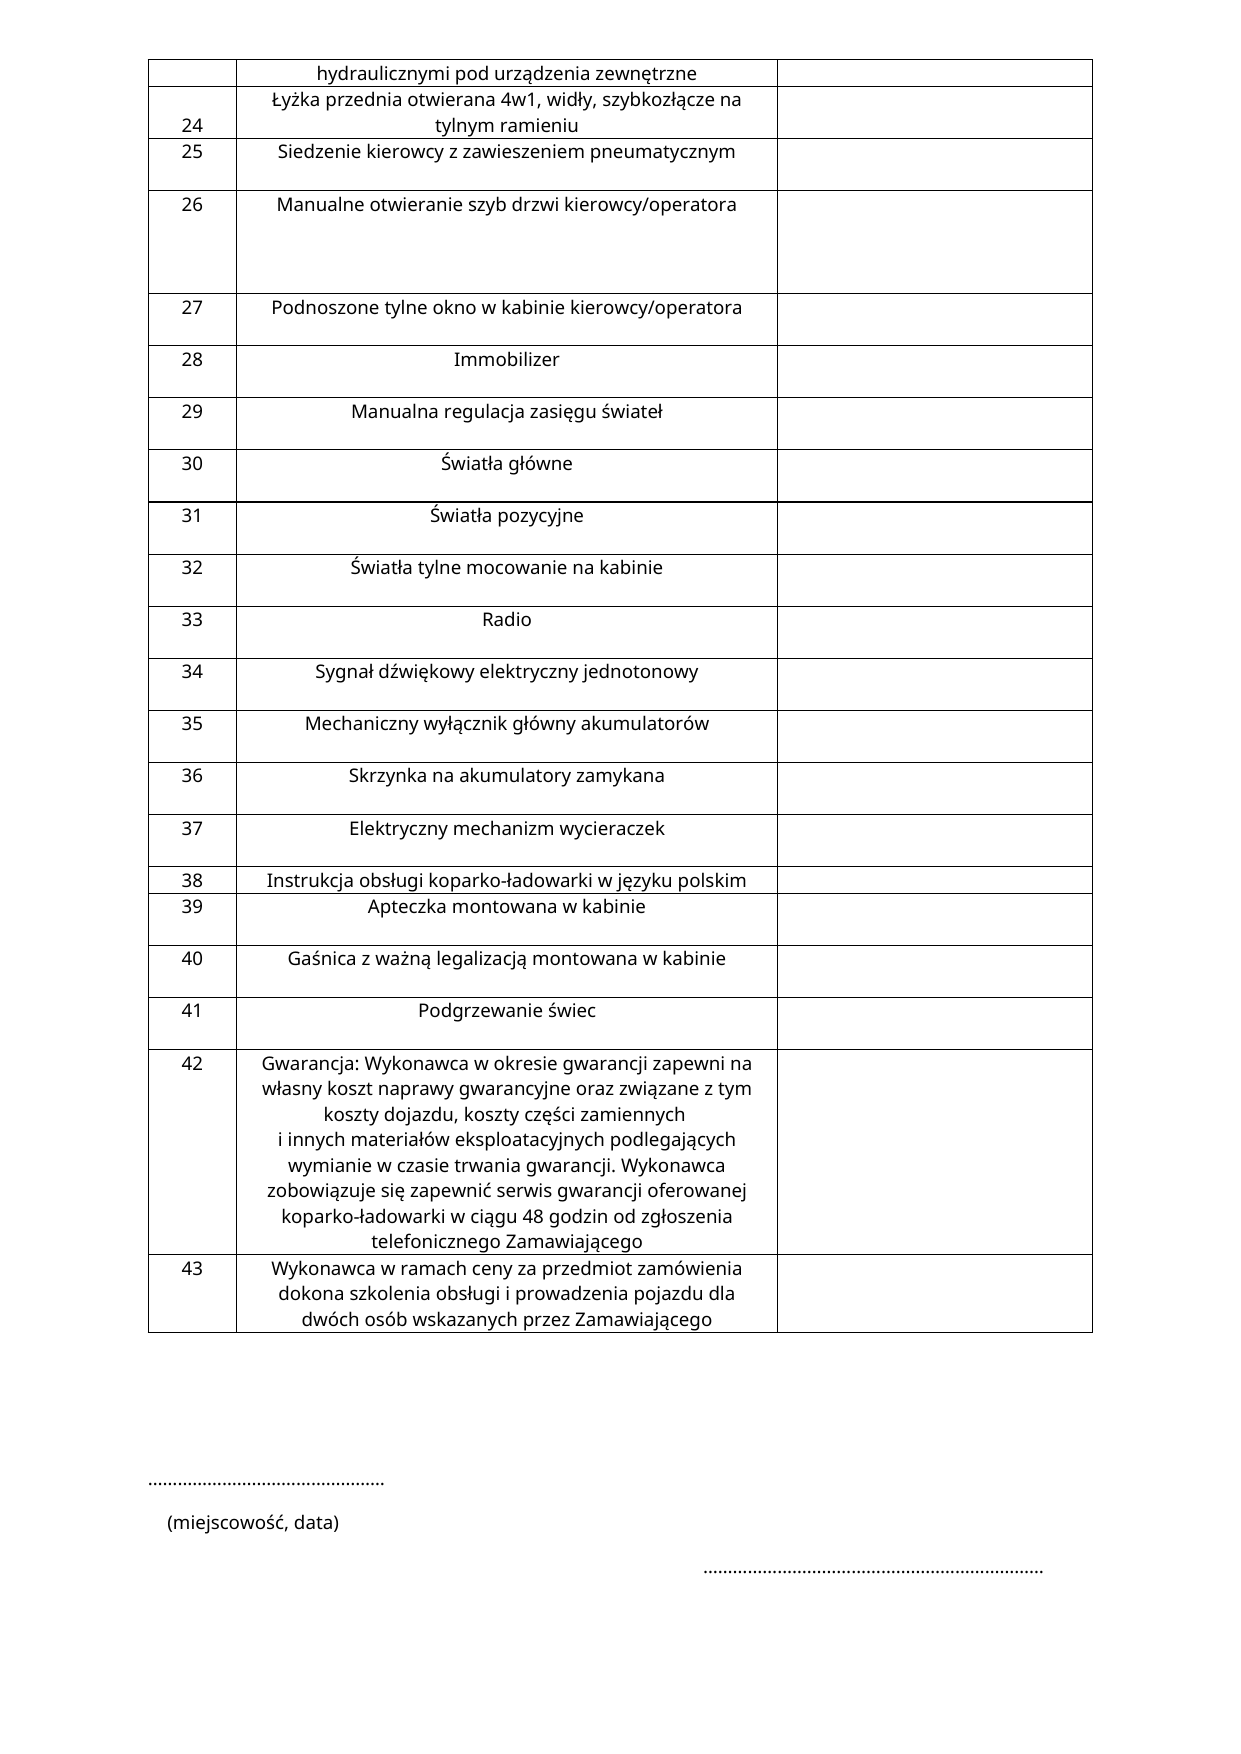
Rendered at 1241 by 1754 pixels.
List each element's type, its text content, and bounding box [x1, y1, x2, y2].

table_cell Instrukcja obsługi koparko-ładowarki w języku polskim [237, 867, 777, 892]
table_cell [778, 711, 1092, 762]
table_cell Światła główne [237, 450, 777, 501]
table_cell Siedzenie kierowcy z zawieszeniem pneumatycznym [237, 139, 777, 190]
table_cell [778, 294, 1092, 345]
table_cell [778, 946, 1092, 997]
table_cell [778, 450, 1092, 501]
table_cell [778, 503, 1092, 553]
table_cell Radio [237, 607, 777, 658]
table_cell [778, 659, 1092, 710]
table_cell [778, 894, 1092, 944]
table_cell [778, 191, 1092, 293]
table_cell Gaśnica z ważną legalizacją montowana w kabinie [237, 946, 777, 997]
text (miejscowość, data) [148, 1509, 1093, 1535]
table_cell [778, 815, 1092, 866]
table_cell 23 [149, 60, 236, 86]
text …………………………………………………………… [664, 1553, 1093, 1579]
table_cell 24 [149, 87, 236, 138]
table_cell 39 [149, 894, 236, 944]
text ………………………………………… [148, 1465, 1093, 1491]
table_cell Skrzynka na akumulatory zamykana [237, 763, 777, 814]
table_cell 31 [149, 503, 236, 553]
table_cell [778, 998, 1092, 1049]
table_cell Immobilizer [237, 346, 777, 397]
table_cell 34 [149, 659, 236, 710]
table_cell [778, 346, 1092, 397]
table_cell Manualna regulacja zasięgu świateł [237, 398, 777, 449]
table_cell Manualne otwieranie szyb drzwi kierowcy/operatora [237, 191, 777, 293]
table_cell [778, 139, 1092, 190]
table_cell 35 [149, 711, 236, 762]
table_cell Elektryczny mechanizm wycieraczek [237, 815, 777, 866]
table_cell Apteczka montowana w kabinie [237, 894, 777, 944]
table_cell 41 [149, 998, 236, 1049]
table_cell 38 [149, 867, 236, 892]
table_cell Sygnał dźwiękowy elektryczny jednotonowy [237, 659, 777, 710]
table_cell [778, 555, 1092, 606]
table_cell 25 [149, 139, 236, 190]
table_cell 40 [149, 946, 236, 997]
table_cell [778, 607, 1092, 658]
table_cell [778, 1050, 1092, 1254]
table_cell 36 [149, 763, 236, 814]
table_cell 28 [149, 346, 236, 397]
table_cell [778, 60, 1092, 86]
table_cell [778, 398, 1092, 449]
table_cell 37 [149, 815, 236, 866]
table_cell Podnoszone tylne okno w kabinie kierowcy/operatora [237, 294, 777, 345]
table_cell 42 [149, 1050, 236, 1254]
table_cell 29 [149, 398, 236, 449]
table_cell Mechaniczny wyłącznik główny akumulatorów [237, 711, 777, 762]
table_cell 33 [149, 607, 236, 658]
table_cell Światła tylne mocowanie na kabinie [237, 555, 777, 606]
table_cell Wykonawca w ramach ceny za przedmiot zamówienia dokona szkolenia obsługi i prowadzenia pojazdu dla dwóch osób wskazanych przez Zamawiającego [237, 1255, 777, 1332]
table_cell Podgrzewanie świec [237, 998, 777, 1049]
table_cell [237, 60, 777, 86]
table_cell Światła pozycyjne [237, 503, 777, 553]
table_cell [778, 87, 1092, 138]
table_cell Gwarancja: Wykonawca w okresie gwarancji zapewni na własny koszt naprawy gwarancyjne oraz związane z tym koszty dojazdu, koszty części zamiennych i innych materiałów eksploatacyjnych podlegających wymianie w czasie trwania gwarancji. Wykonawca zobowiązuje się zapewnić serwis gwarancji oferowanej koparko-ładowarki w ciągu 48 godzin od zgłoszenia telefonicznego Zamawiającego [237, 1050, 777, 1254]
table_cell [778, 763, 1092, 814]
table_cell [778, 867, 1092, 892]
table_cell 43 [149, 1255, 236, 1332]
table_cell 26 [149, 191, 236, 293]
table_cell 30 [149, 450, 236, 501]
table_cell 32 [149, 555, 236, 606]
table_cell 27 [149, 294, 236, 345]
table_cell Łyżka przednia otwierana 4w1, widły, szybkozłącze na tylnym ramieniu [237, 87, 777, 138]
table_cell [778, 1255, 1092, 1332]
